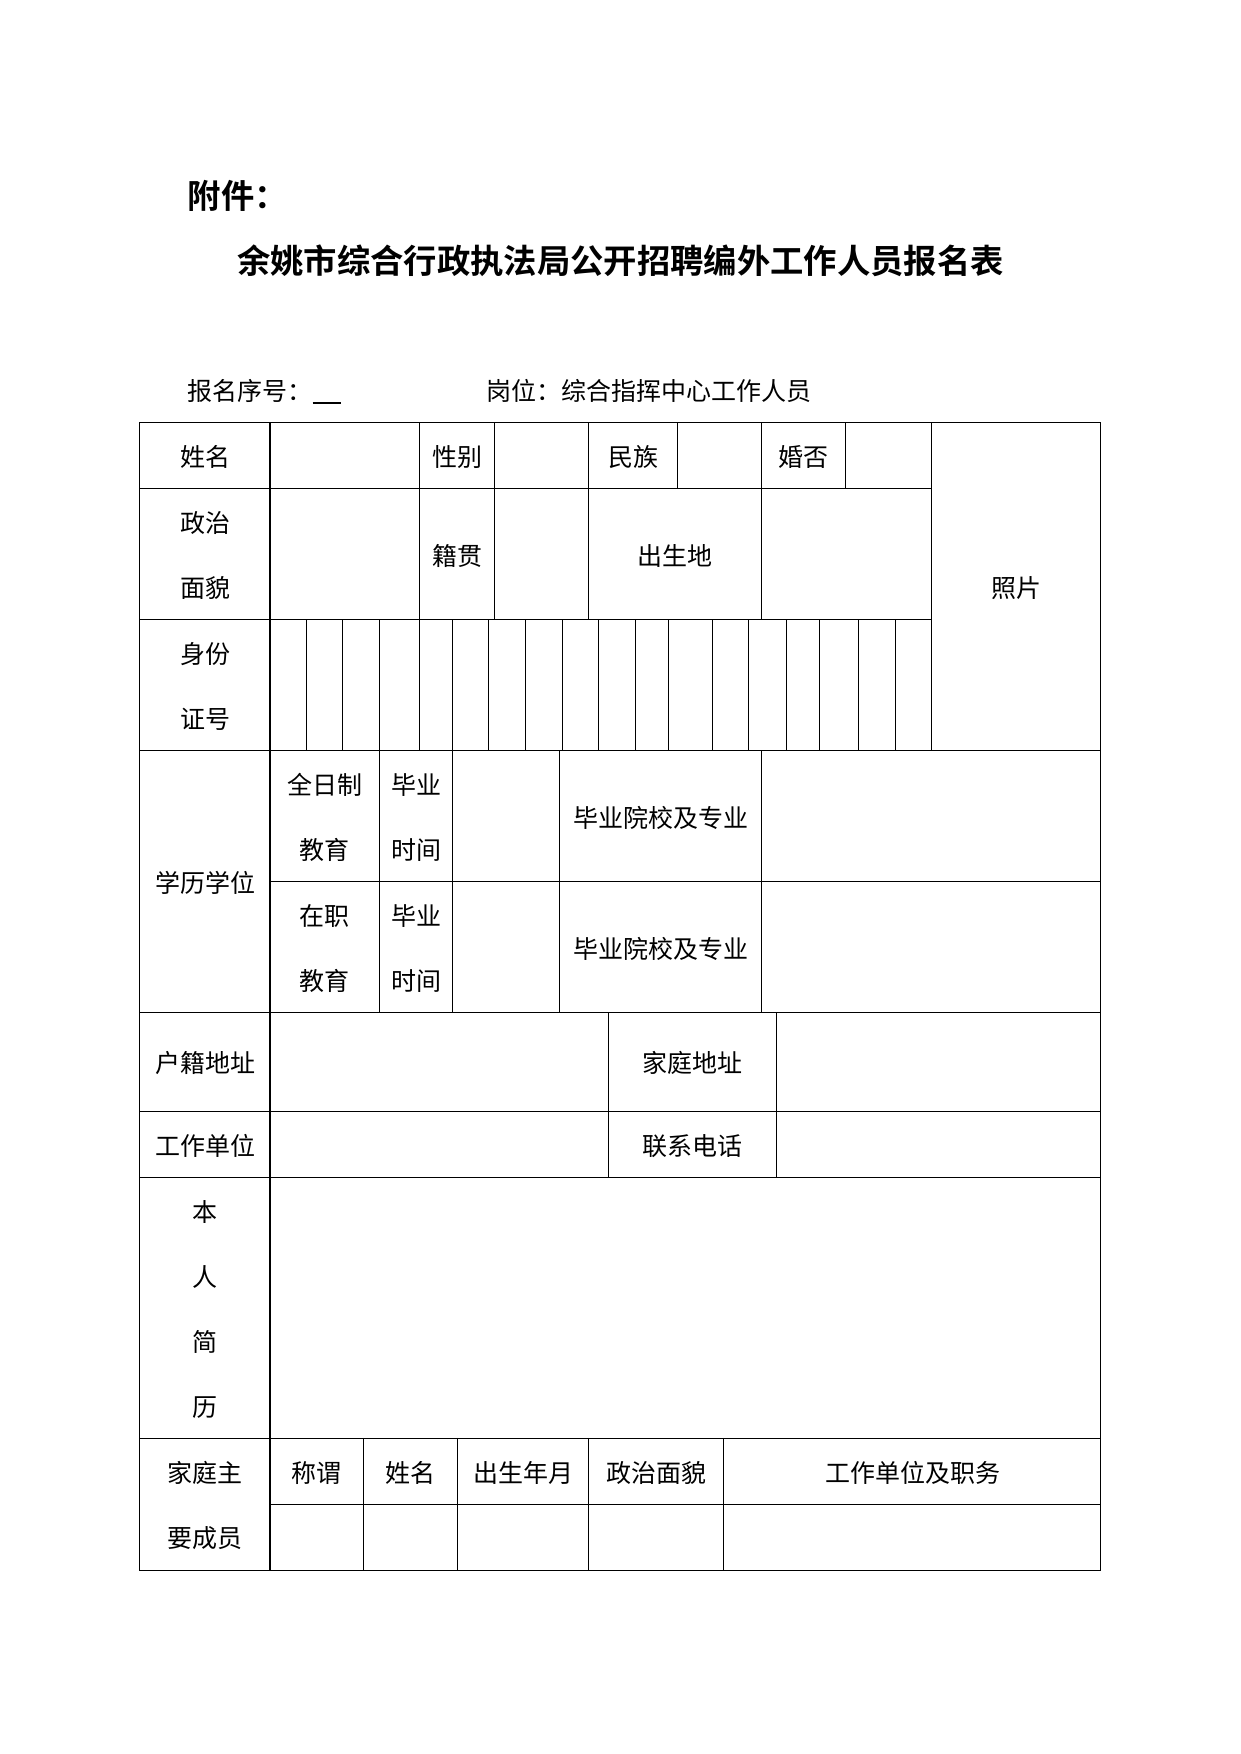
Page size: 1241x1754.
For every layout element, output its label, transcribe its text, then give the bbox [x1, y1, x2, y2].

table_cell 本 人 简 历 [140, 1178, 269, 1438]
table_cell [589, 1505, 723, 1570]
table_cell 联系电话 [609, 1112, 776, 1177]
table_cell [420, 620, 452, 750]
table_cell 工作单位及职务 [724, 1439, 1100, 1504]
table_cell [762, 751, 1100, 881]
table_cell 家庭主 要成员 及重要 社会关 系 [140, 1439, 269, 1570]
table_cell 身份 证号 [140, 620, 269, 750]
table_cell [307, 620, 342, 750]
table_cell [271, 1505, 363, 1570]
table_cell [453, 882, 559, 1012]
table_cell 户籍地址 [140, 1013, 269, 1111]
table_cell 出生年月 [458, 1439, 588, 1504]
table_cell [563, 620, 598, 750]
table_cell [777, 1112, 1100, 1177]
text 报名序号： 岗位：综合指挥中心工作人员 [187, 357, 1053, 422]
table_header [846, 423, 931, 488]
table_cell 政治 面貌 [140, 489, 269, 619]
table_cell [777, 1013, 1100, 1111]
table_cell [458, 1505, 588, 1570]
table_cell 学历学位 [140, 751, 269, 1012]
table_cell [271, 1112, 608, 1177]
table_cell 毕业院校及专业 [560, 751, 761, 881]
table_cell [453, 751, 559, 881]
table_cell 姓名 [364, 1439, 457, 1504]
table_cell [380, 620, 419, 750]
table_cell [636, 620, 668, 750]
table_cell 工作单位 [140, 1112, 269, 1177]
table_cell [453, 620, 488, 750]
table_cell [713, 620, 748, 750]
table_cell [724, 1505, 1100, 1570]
table_cell [489, 620, 525, 750]
table_cell [762, 882, 1100, 1012]
table_cell [669, 620, 712, 750]
table_header 性别 [420, 423, 494, 488]
table_cell [820, 620, 858, 750]
table_cell 毕业院校及专业 [560, 882, 761, 1012]
table_cell [749, 620, 786, 750]
table_cell [787, 620, 819, 750]
table_cell 家庭地址 [609, 1013, 776, 1111]
table_cell [495, 489, 588, 619]
table_cell 出生地 [589, 489, 761, 619]
table_header [271, 423, 419, 488]
table_cell 全日制教育 [271, 751, 379, 881]
table_cell [364, 1505, 457, 1570]
table_header 姓名 [140, 423, 269, 488]
table_cell [859, 620, 895, 750]
table_cell 毕业时间 [380, 882, 452, 1012]
table_cell [343, 620, 379, 750]
table_cell 政治面貌 [589, 1439, 723, 1504]
table_cell 称谓 [271, 1439, 363, 1504]
table_cell [896, 620, 931, 750]
table_cell 毕业时间 [380, 751, 452, 881]
table_cell [762, 489, 931, 619]
table_cell [271, 620, 306, 750]
table_cell 在职 教育 [271, 882, 379, 1012]
table_cell [526, 620, 562, 750]
table_cell [271, 1178, 1100, 1438]
table_cell [271, 1013, 608, 1111]
table_header 民族 [589, 423, 677, 488]
table_header [678, 423, 761, 488]
table_header [495, 423, 588, 488]
text 余姚市综合行政执法局公开招聘编外工作人员报名表 [187, 227, 1053, 292]
table_cell [271, 489, 419, 619]
table_cell 籍贯 [420, 489, 494, 619]
table_header 照片 [932, 423, 1100, 750]
table_cell [599, 620, 635, 750]
text 附件： [187, 162, 1053, 227]
table_header 婚否 [762, 423, 845, 488]
